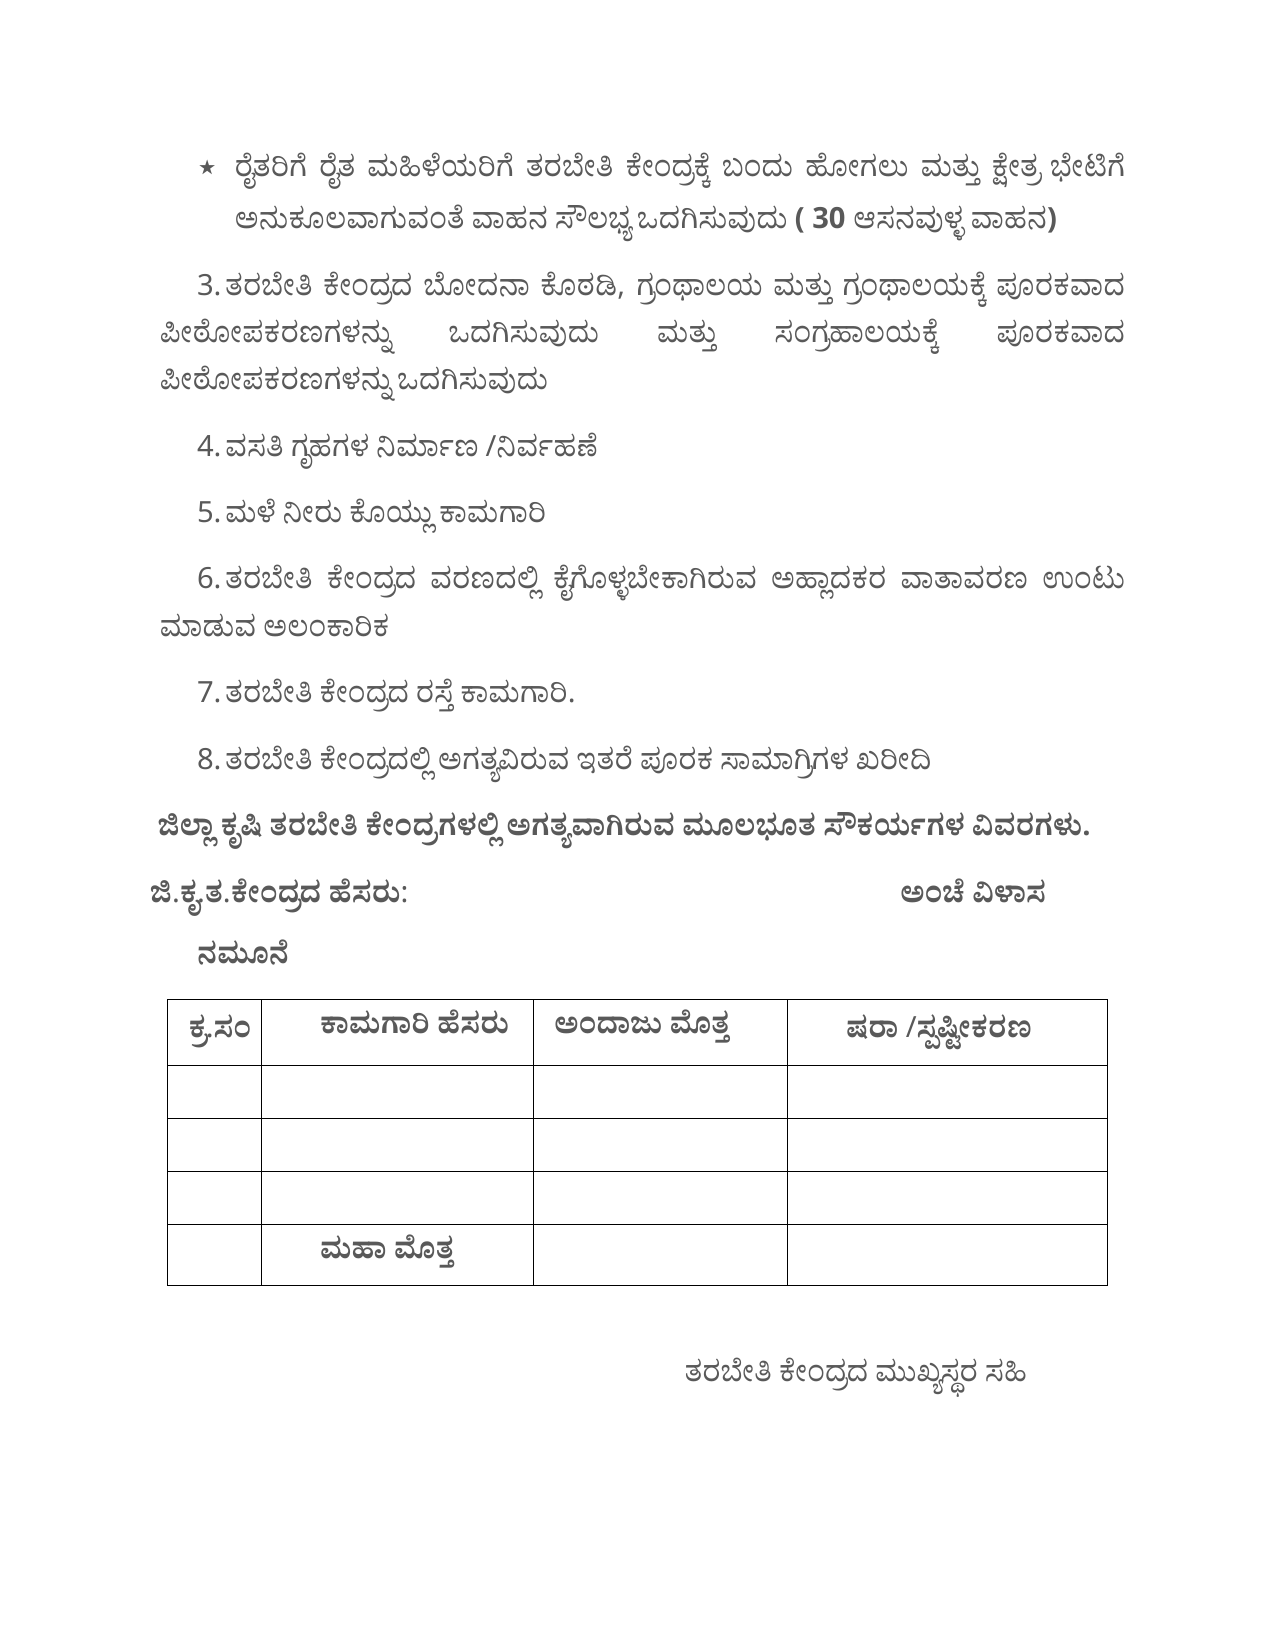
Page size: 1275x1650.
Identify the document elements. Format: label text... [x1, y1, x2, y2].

table_cell [534, 1225, 787, 1285]
text ನಮೂನೆ [159, 937, 1136, 984]
table_cell [168, 1119, 261, 1171]
subtitle ಜಿಲ್ಲಾ ಕೃಷಿ ತರಬೇತಿ ಕೇಂದ್ರಗಳಲ್ಲಿ ಅಗತ್ಯವಾಗಿರುವ ಮೂಲಭೂತ ಸೌಕರ್ಯಗಳ ವಿವರಗಳು. [150, 804, 1136, 856]
table_cell [788, 1066, 1107, 1118]
table_cell [788, 1225, 1107, 1285]
table_cell [168, 1172, 261, 1224]
table_cell [262, 1172, 533, 1224]
list ವಸತಿ ಗೃಹಗಳ ನಿರ್ಮಾಣ /ನಿರ್ವಹಣೆ [159, 425, 1125, 477]
table_header ಅಂದಾಜು ಮೊತ್ತ [534, 1000, 787, 1064]
table_cell [534, 1066, 787, 1118]
table_header ಷರಾ /ಸ್ಪಷ್ಟೀಕರಣ [788, 1000, 1107, 1064]
list ರೈತರಿಗೆ ರೈತ ಮಹಿಳೆಯರಿಗೆ ತರಬೇತಿ ಕೇಂದ್ರಕ್ಕೆ ಬಂದು ಹೋಗಲು ಮತ್ತು ಕ್ಷೇತ್ರ ಭೇಟಿಗೆ ಅನುಕೂಲವಾಗುವಂತೆ ವಾಹನ ಸೌಲಭ್ಯ ಒದಗಿಸುವುದು ( 30 ಆಸನವುಳ್ಳ ವಾಹನ) [197, 150, 1125, 249]
table_cell [788, 1172, 1107, 1224]
text ಜಿ.ಕೃ.ತ.ಕೇಂದ್ರದ ಹೆಸರು: ಅಂಚೆ ವಿಳಾಸ [150, 871, 1136, 923]
table_header ಕ್ರ.ಸಂ [168, 1000, 261, 1064]
table_cell ಮಹಾ ಮೊತ್ತ [262, 1225, 533, 1285]
list ತರಬೇತಿ ಕೇಂದ್ರದ ರಸ್ತೆ ಕಾಮಗಾರಿ. [159, 671, 1125, 723]
table_cell [788, 1119, 1107, 1171]
table_cell [168, 1225, 261, 1285]
text ತರಬೇತಿ ಕೇಂದ್ರದ ಮುಖ್ಯಸ್ಥರ ಸಹಿ [684, 1355, 1136, 1402]
list ತರಬೇತಿ ಕೇಂದ್ರದಲ್ಲಿ ಅಗತ್ಯವಿರುವ ಇತರೆ ಪೂರಕ ಸಾಮಾಗ್ರಿಗಳ ಖರೀದಿ [159, 738, 1125, 790]
table_cell [262, 1119, 533, 1171]
table_cell [262, 1066, 533, 1118]
list ಮಳೆ ನೀರು ಕೊಯ್ಲು ಕಾಮಗಾರಿ [159, 491, 1125, 543]
table_cell [168, 1066, 261, 1118]
table_header ಕಾಮಗಾರಿ ಹೆಸರು [262, 1000, 533, 1064]
table_cell [534, 1172, 787, 1224]
table_cell [534, 1119, 787, 1171]
list ತರಬೇತಿ ಕೇಂದ್ರದ ಬೋದನಾ ಕೊಠಡಿ, ಗ್ರಂಥಾಲಯ ಮತ್ತು ಗ್ರಂಥಾಲಯಕ್ಕೆ ಪೂರಕವಾದ ಪೀಠೋಪಕರಣಗಳನ್ನು ಒದಗಿಸುವುದು ಮತ್ತು ಸಂಗ್ರಹಾಲಯಕ್ಕೆ ಪೂರಕವಾದ ಪೀಠೋಪಕರಣಗಳನ್ನು ಒದಗಿಸುವುದು [159, 264, 1125, 410]
list ತರಬೇತಿ ಕೇಂದ್ರದ ವರಣದಲ್ಲಿ ಕೈಗೊಳ್ಳಬೇಕಾಗಿರುವ ಅಹ್ಲಾದಕರ ವಾತಾವರಣ ಉಂಟು ಮಾಡುವ ಅಲಂಕಾರಿಕ [159, 558, 1125, 657]
